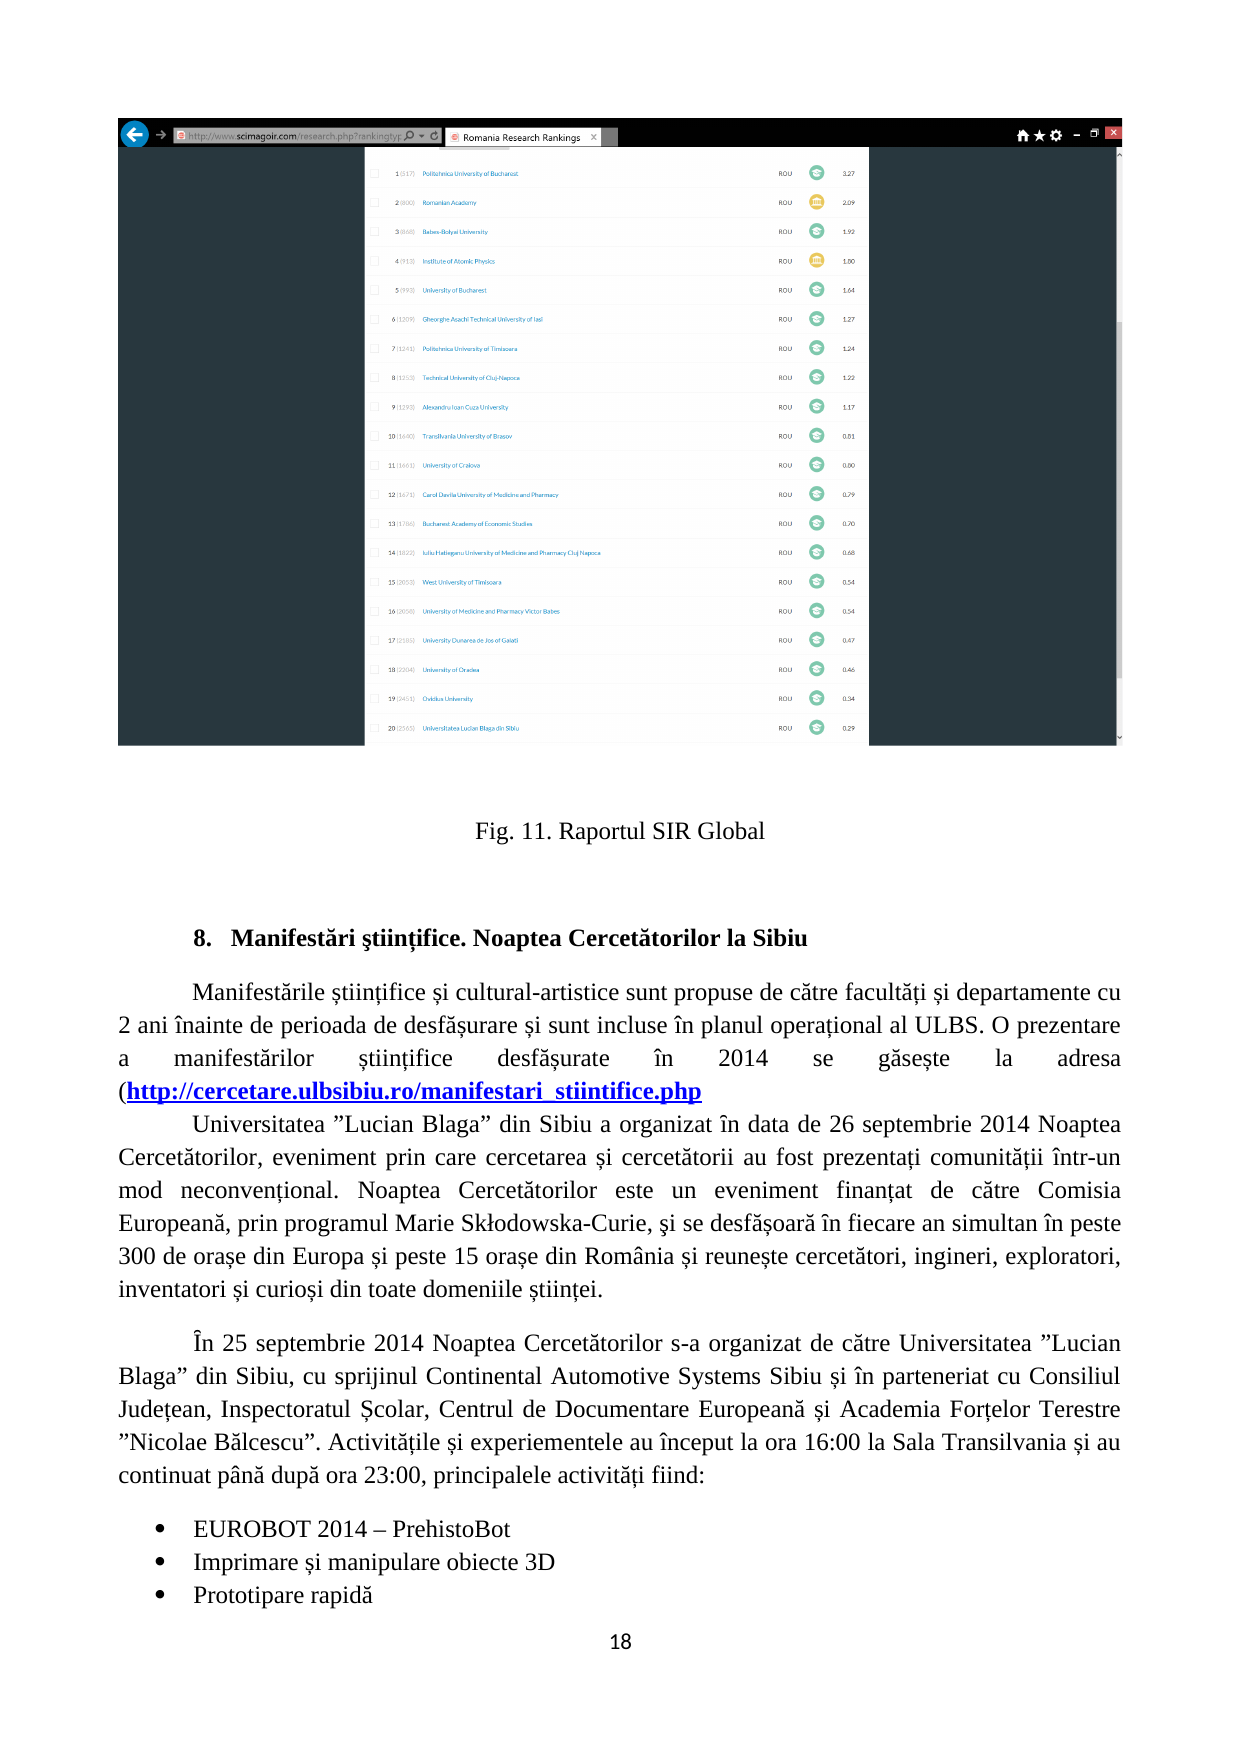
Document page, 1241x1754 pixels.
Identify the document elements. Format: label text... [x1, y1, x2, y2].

list Imprimare și manipulare obiecte 3D [156, 1547, 1122, 1576]
text Manifestările științifice și cultural-artistice sunt propuse de către facultăți și departamente cu 2 ani înainte de perioada de desfășurare și sunt incluse în planul operațional al ULBS. O prezentare a manifestărilor științifice desfășurate în 2014 se găsește la adresa (http://cercetare.ulbsibiu.ro/manifestari_stiintifice.php [118, 977, 1122, 1105]
text Ȋn 25 septembrie 2014 Noaptea Cercetătorilor s-a organizat de către Universitatea ”Lucian Blaga” din Sibiu, cu sprijinul Continental Automotive Systems Sibiu și în parteneriat cu Consiliul Județean, Inspectoratul Școlar, Centrul de Documentare Europeană și Academia Forțelor Terestre ”Nicolae Bălcescu”. Activitățile și experiementele au început la ora 16:00 la Sala Transilvania și au continuat până după ora 23:00, principalele activități fiind: [118, 1328, 1122, 1489]
text Fig. 11. Raportul SIR Global [118, 816, 1122, 844]
list EUROBOT 2014 – PrehistoBot [156, 1514, 1122, 1543]
list Prototipare rapidă [156, 1580, 1122, 1609]
text Universitatea ”Lucian Blaga” din Sibiu a organizat ȋn data de 26 septembrie 2014 Noaptea Cercetătorilor, eveniment prin care cercetarea și cercetătorii au fost prezentați comunității într-un mod neconvențional. Noaptea Cercetătorilor este un eveniment finanțat de către Comisia Europeană, prin programul Marie Skłodowska-Curie, şi se desfășoară ȋn fiecare an simultan în peste 300 de orașe din Europa și peste 15 orașe din România și reunește cercetători, ingineri, exploratori, inventatori și curioși din toate domeniile științei. [118, 1109, 1122, 1303]
subtitle Manifestări ştiințifice. Noaptea Cercetătorilor la Sibiu [193, 923, 1122, 952]
